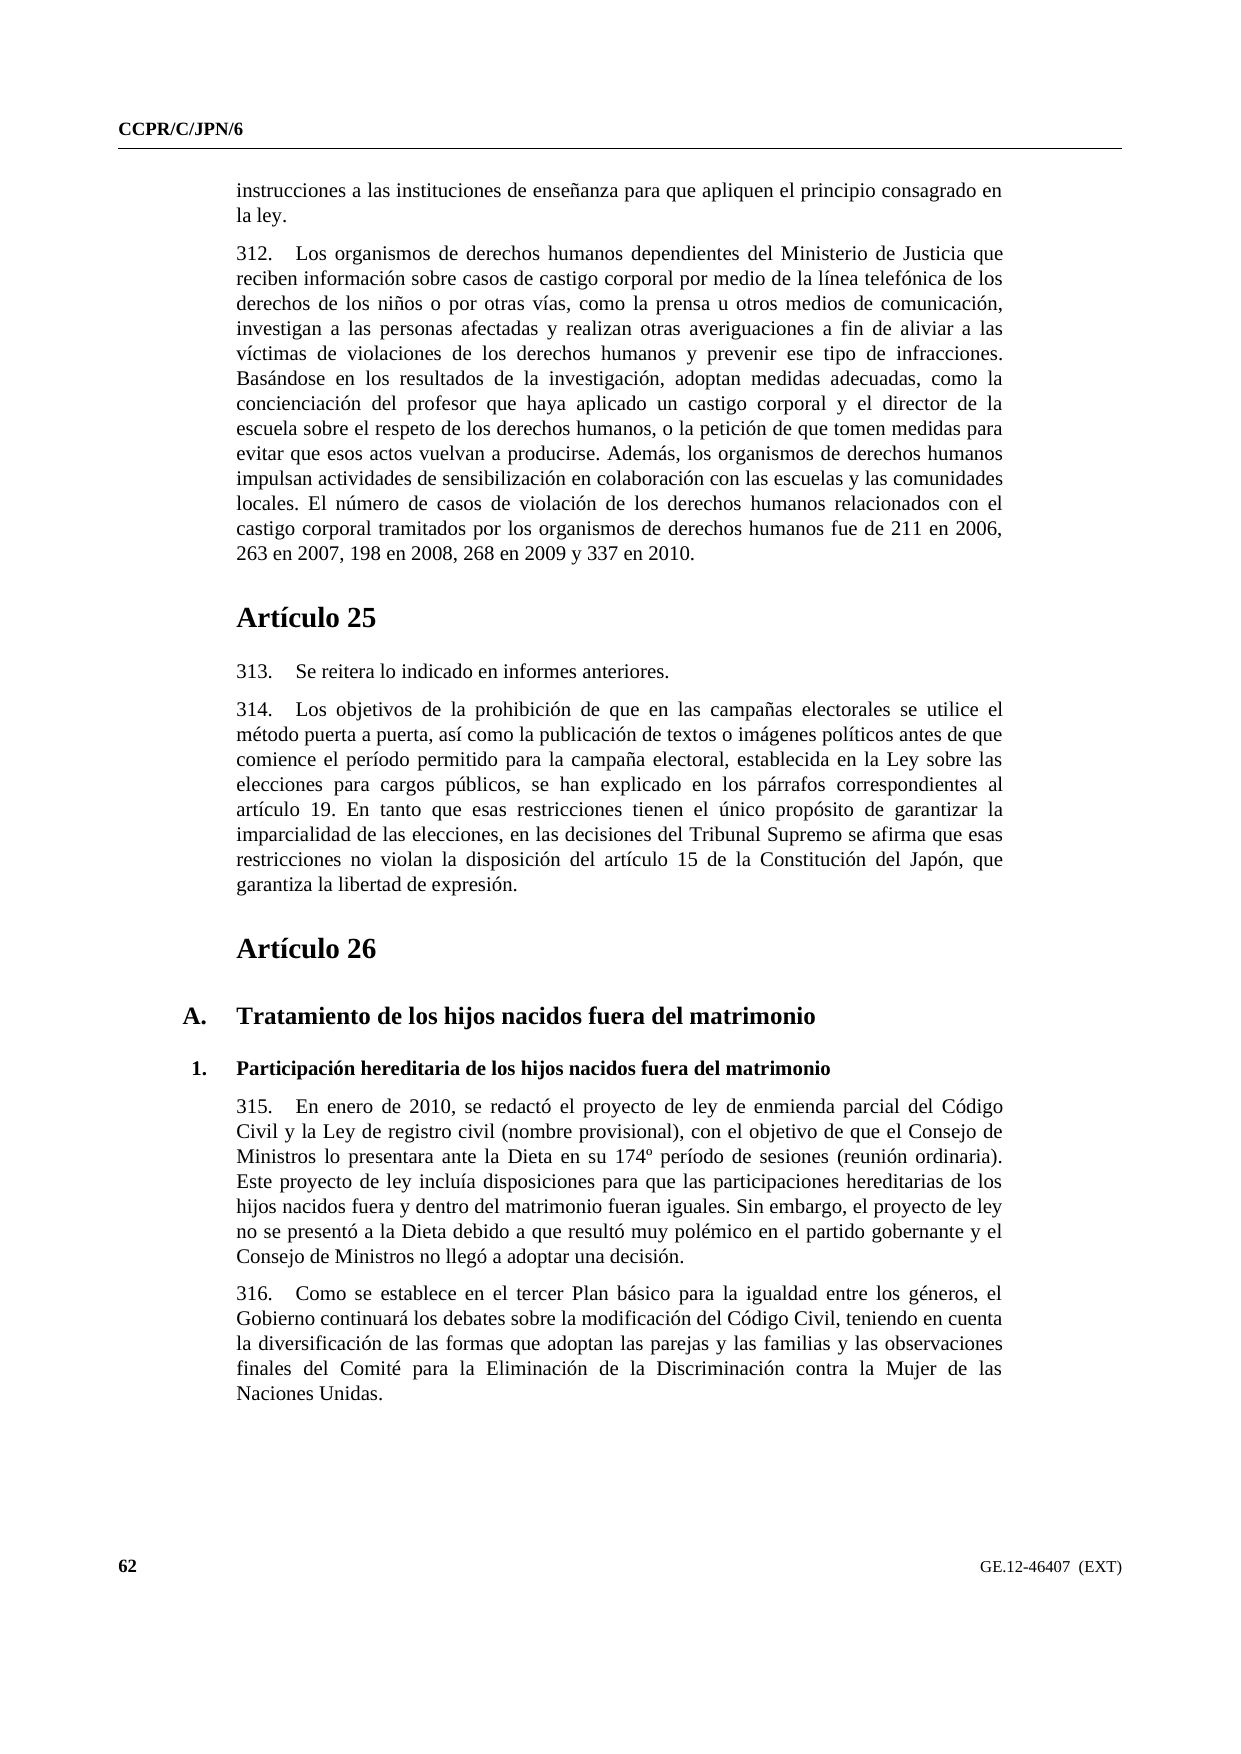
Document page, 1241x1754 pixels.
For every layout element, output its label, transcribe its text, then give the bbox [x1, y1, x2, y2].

text 313. Se reitera lo indicado en informes anteriores. [236, 658, 1004, 683]
text A. Tratamiento de los hijos nacidos fuera del matrimonio [118, 1002, 1004, 1030]
text 315. En enero de 2010, se redactó el proyecto de ley de enmienda parcial del Código Civil y la Ley de registro civil (nombre provisional), con el objetivo de que el Consejo de Ministros lo presentara ante la Dieta en su 174º período de sesiones (reunión ordinaria). Este proyecto de ley incluía disposiciones para que las participaciones hereditarias de los hijos nacidos fuera y dentro del matrimonio fueran iguales. Sin embargo, el proyecto de ley no se presentó a la Dieta debido a que resultó muy polémico en el partido gobernante y el Consejo de Ministros no llegó a adoptar una decisión. [236, 1093, 1004, 1268]
text Artículo 26 [118, 933, 1004, 965]
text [236, 177, 1004, 227]
text 312. Los organismos de derechos humanos dependientes del Ministerio de Justicia que reciben información sobre casos de castigo corporal por medio de la línea telefónica de los derechos de los niños o por otras vías, como la prensa u otros medios de comunicación, investigan a las personas afectadas y realizan otras averiguaciones a fin de aliviar a las víctimas de violaciones de los derechos humanos y prevenir ese tipo de infracciones. Basándose en los resultados de la investigación, adoptan medidas adecuadas, como la concienciación del profesor que haya aplicado un castigo corporal y el director de la escuela sobre el respeto de los derechos humanos, o la petición de que tomen medidas para evitar que esos actos vuelvan a producirse. Además, los organismos de derechos humanos impulsan actividades de sensibilización en colaboración con las escuelas y las comunidades locales. El número de casos de violación de los derechos humanos relacionados con el castigo corporal tramitados por los organismos de derechos humanos fue de 211 en 2006, 263 en 2007, 198 en 2008, 268 en 2009 y 337 en 2010. [236, 240, 1004, 565]
text 314. Los objetivos de la prohibición de que en las campañas electorales se utilice el método puerta a puerta, así como la publicación de textos o imágenes políticos antes de que comience el período permitido para la campaña electoral, establecida en la Ley sobre las elecciones para cargos públicos, se han explicado en los párrafos correspondientes al artículo 19. En tanto que esas restricciones tienen el único propósito de garantizar la imparcialidad de las elecciones, en las decisiones del Tribunal Supremo se afirma que esas restricciones no violan la disposición del artículo 15 de la Constitución del Japón, que garantiza la libertad de expresión. [236, 696, 1004, 896]
text Artículo 25 [118, 602, 1004, 633]
text 1. Participación hereditaria de los hijos nacidos fuera del matrimonio [118, 1055, 1004, 1080]
text 316. Como se establece en el tercer Plan básico para la igualdad entre los géneros, el Gobierno continuará los debates sobre la modificación del Código Civil, teniendo en cuenta la diversificación de las formas que adoptan las parejas y las familias y las observaciones finales del Comité para la Eliminación de la Discriminación contra la Mujer de las Naciones Unidas. [236, 1280, 1004, 1405]
